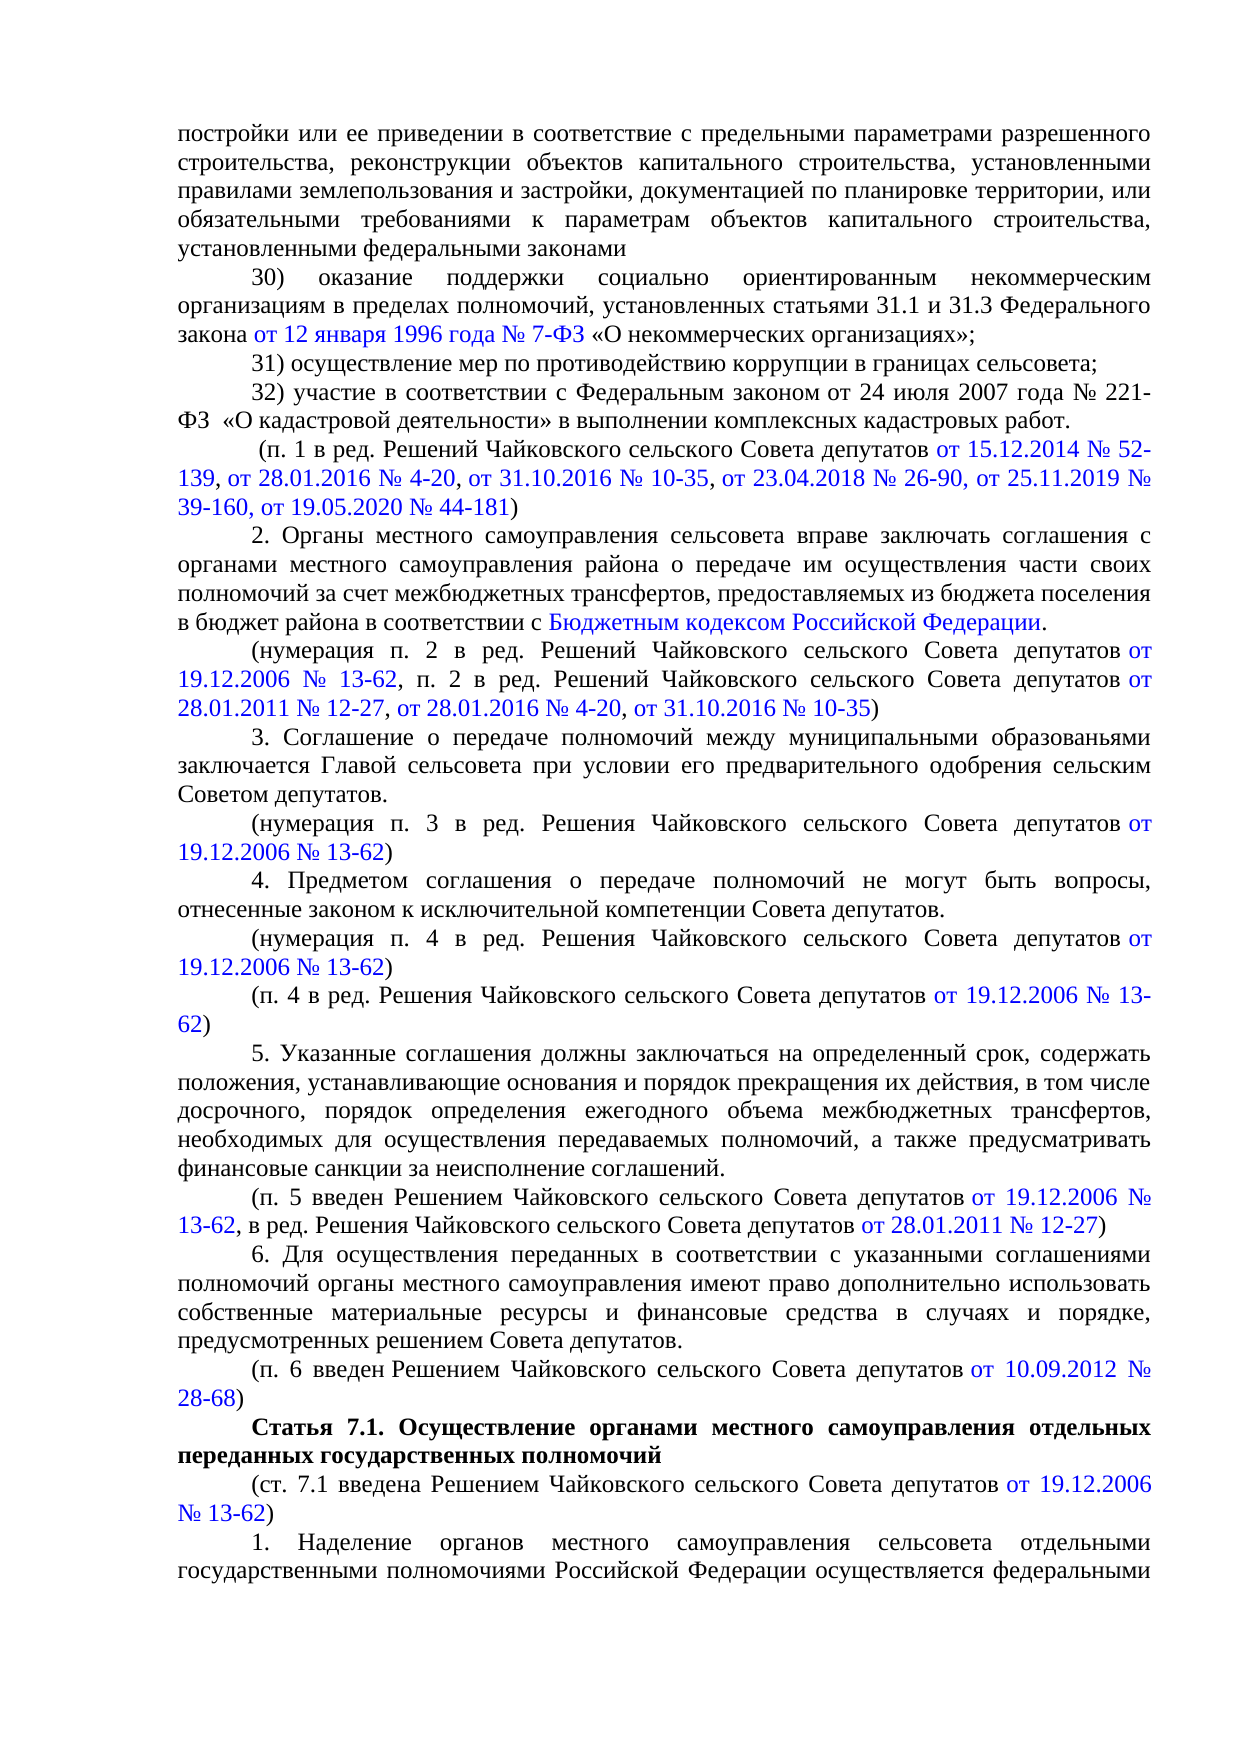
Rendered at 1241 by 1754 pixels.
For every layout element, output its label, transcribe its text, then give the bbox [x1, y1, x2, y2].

text (нумерация п. 2 в ред. Решений Чайковского сельского Совета депутатов от 19.12.2006 № 13-62, п. 2 в ред. Решений Чайковского сельского Совета депутатов от 28.01.2011 № 12-27, от 28.01.2016 № 4-20, от 31.10.2016 № 10-35) [177, 636, 1152, 722]
text 5. Указанные соглашения должны заключаться на определенный срок, содержать положения, устанавливающие основания и порядок прекращения их действия, в том числе досрочного, порядок определения ежегодного объема межбюджетных трансфертов, необходимых для осуществления передаваемых полномочий, а также предусматривать финансовые санкции за неисполнение соглашений. [177, 1038, 1152, 1182]
text Статья 7.1. Осуществление органами местного самоуправления отдельных переданных государственных полномочий [177, 1412, 1152, 1469]
text (нумерация п. 3 в ред. Решения Чайковского сельского Совета депутатов от 19.12.2006 № 13-62) [177, 808, 1152, 866]
text 4. Предметом соглашения о передаче полномочий не могут быть вопросы, отнесенные законом к исключительной компетенции Совета депутатов. [177, 866, 1152, 923]
text 31) осуществление мер по противодействию коррупции в границах сельсовета; [177, 348, 1152, 377]
text (п. 6 введен Решением Чайковского сельского Совета депутатов от 10.09.2012 № 28-68) [177, 1354, 1152, 1412]
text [177, 1527, 1152, 1584]
text (п. 5 введен Решением Чайковского сельского Совета депутатов от 19.12.2006 № 13-62, в ред. Решения Чайковского сельского Совета депутатов от 28.01.2011 № 12-27) [177, 1182, 1152, 1239]
text 30) оказание поддержки социально ориентированным некоммерческим организациям в пределах полномочий, установленных статьями 31.1 и 31.3 Федерального закона от 12 января 1996 года № 7-ФЗ «О некоммерческих организациях»; [177, 262, 1152, 348]
text 3. Соглашение о передаче полномочий между муниципальными образованьями заключается Главой сельсовета при условии его предварительного одобрения сельским Советом депутатов. [177, 722, 1152, 808]
text (п. 4 в ред. Решения Чайковского сельского Совета депутатов от 19.12.2006 № 13-62) [177, 981, 1152, 1038]
text (п. 1 в ред. Решений Чайковского сельского Совета депутатов от 15.12.2014 № 52-139, от 28.01.2016 № 4-20, от 31.10.2016 № 10-35, от 23.04.2018 № 26-90, от 25.11.2019 № 39-160, от 19.05.2020 № 44-181) [177, 434, 1152, 521]
text 2. Органы местного самоуправления сельсовета вправе заключать соглашения с органами местного самоуправления района о передаче им осуществления части своих полномочий за счет межбюджетных трансфертов, предоставляемых из бюджета поселения в бюджет района в соответствии с Бюджетным кодексом Российской Федерации. [177, 521, 1152, 636]
text (ст. 7.1 введена Решением Чайковского сельского Совета депутатов от 19.12.2006 № 13-62) [177, 1469, 1152, 1527]
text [177, 118, 1152, 262]
text (нумерация п. 4 в ред. Решения Чайковского сельского Совета депутатов от 19.12.2006 № 13-62) [177, 923, 1152, 981]
text 6. Для осуществления переданных в соответствии с указанными соглашениями полномочий органы местного самоуправления имеют право дополнительно использовать собственные материальные ресурсы и финансовые средства в случаях и порядке, предусмотренных решением Совета депутатов. [177, 1239, 1152, 1354]
text 32) участие в соответствии с Федеральным законом от 24 июля 2007 года № 221-ФЗ «О кадастровой деятельности» в выполнении комплексных кадастровых работ. [177, 377, 1152, 434]
